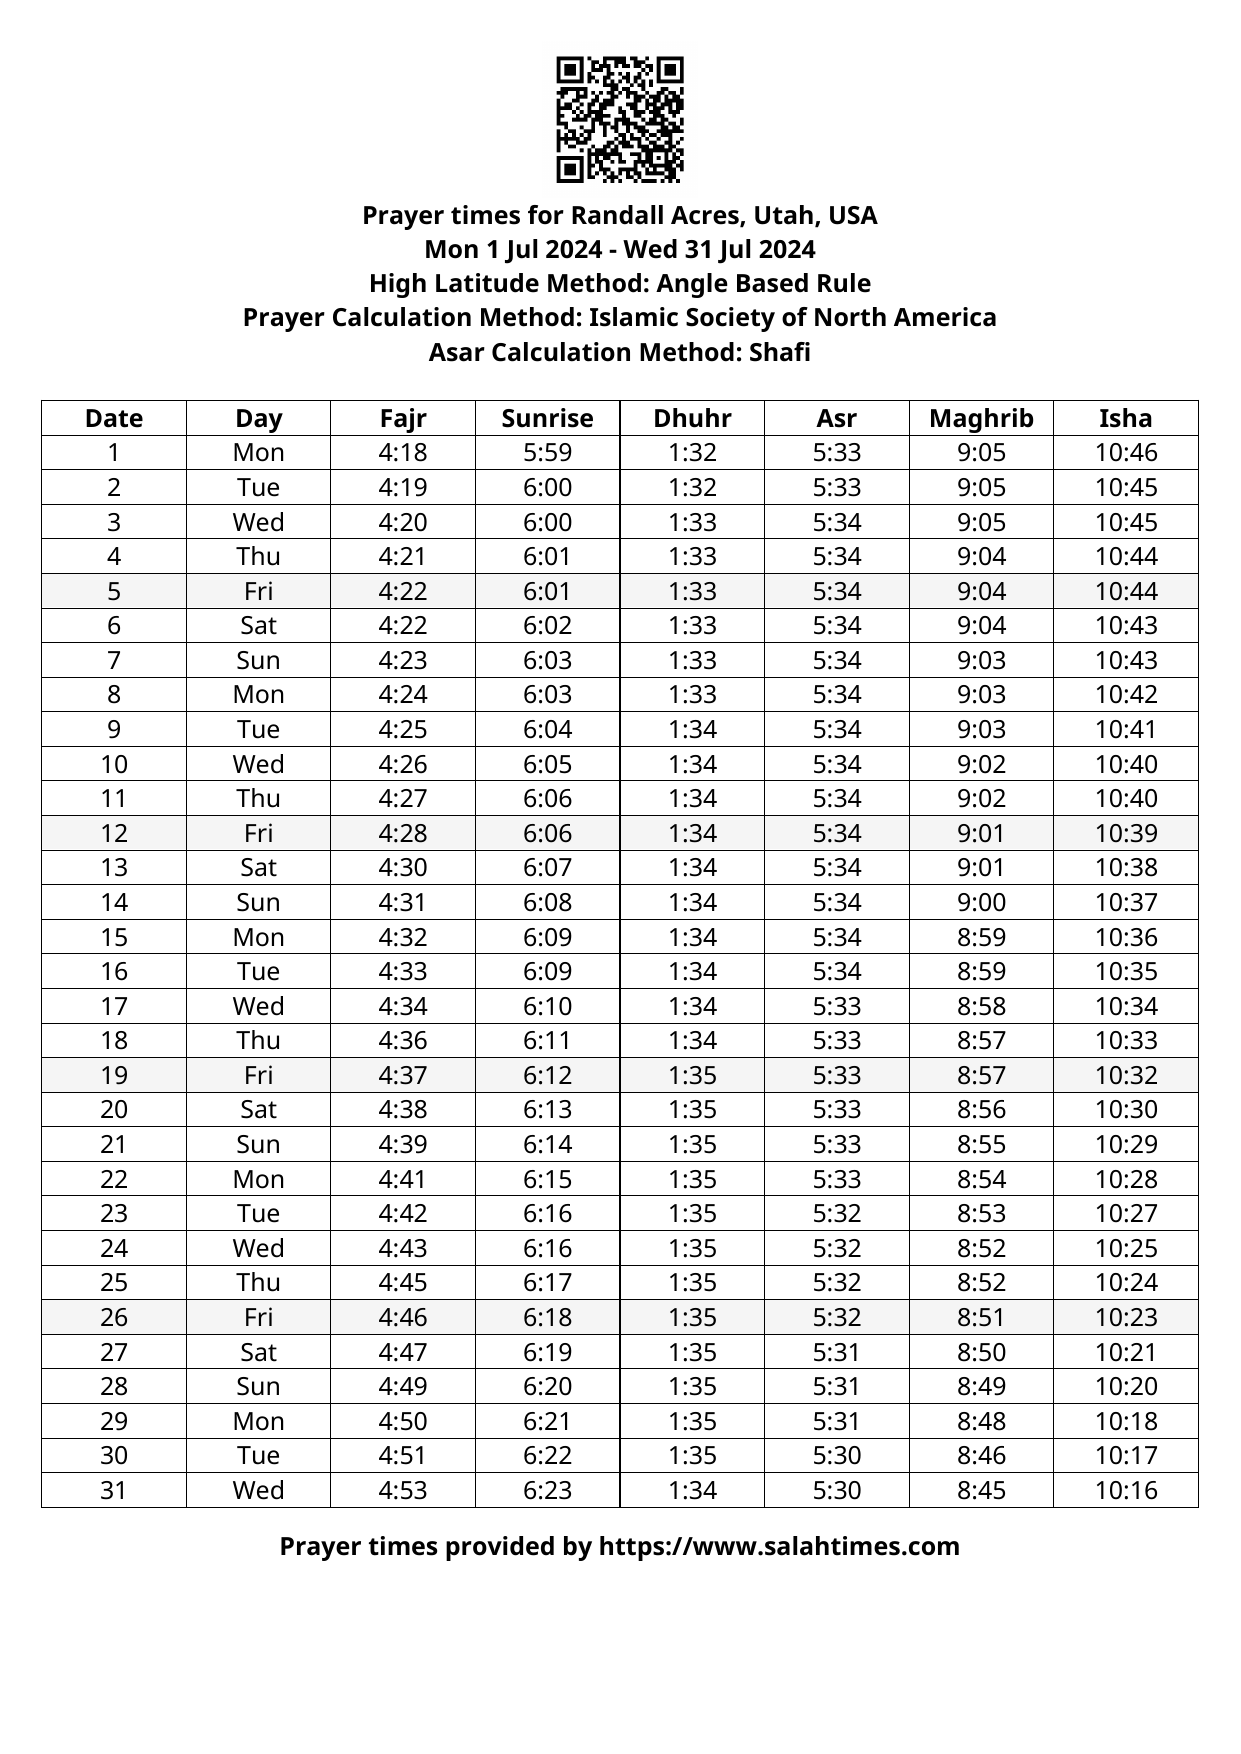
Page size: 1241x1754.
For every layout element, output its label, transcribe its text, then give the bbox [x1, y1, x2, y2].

table_cell 1:35 [621, 1335, 764, 1368]
table_cell 4:32 [331, 920, 475, 953]
table_cell 6:09 [476, 920, 619, 953]
table_cell 6:02 [476, 609, 619, 642]
table_cell 10:34 [1054, 989, 1198, 1022]
table_cell 31 [42, 1473, 186, 1507]
picture [542, 41, 699, 198]
table_cell 4:51 [331, 1439, 475, 1472]
table_header Date [42, 401, 186, 434]
table_cell 4:19 [331, 470, 475, 504]
text High Latitude Method: Angle Based Rule [42, 266, 1198, 300]
table_cell 4:30 [331, 851, 475, 884]
table_cell 8:46 [910, 1439, 1053, 1472]
table_cell 5:34 [765, 678, 909, 711]
table_cell 10 [42, 747, 186, 780]
table_cell 25 [42, 1266, 186, 1299]
table_cell 10:42 [1054, 678, 1198, 711]
table_cell 5:32 [765, 1196, 909, 1230]
table_cell 10:16 [1054, 1473, 1198, 1507]
table_cell 10:23 [1054, 1300, 1198, 1334]
table_cell 8:59 [910, 954, 1053, 988]
table_header Day [187, 401, 330, 434]
table_cell Wed [187, 989, 330, 1022]
table_header Asr [765, 401, 909, 434]
table_cell 30 [42, 1439, 186, 1472]
table_cell 1:33 [621, 539, 764, 573]
table_cell 1:34 [621, 816, 764, 849]
table_cell 9:05 [910, 436, 1053, 469]
table_cell Fri [187, 574, 330, 607]
table_cell 6:22 [476, 1439, 619, 1472]
table_cell 5:34 [765, 781, 909, 815]
table_cell 4:36 [331, 1024, 475, 1057]
table_cell Sat [187, 609, 330, 642]
table_cell 6:18 [476, 1300, 619, 1334]
table_cell 10:32 [1054, 1058, 1198, 1092]
table_cell 8:45 [910, 1473, 1053, 1507]
table_cell 5:33 [765, 1162, 909, 1195]
table_cell 6:05 [476, 747, 619, 780]
table_cell 5:34 [765, 712, 909, 746]
table_cell 10:36 [1054, 920, 1198, 953]
table_cell 1:34 [621, 920, 764, 953]
table_cell 1:35 [621, 1300, 764, 1334]
table_cell Thu [187, 1024, 330, 1057]
table_cell 4:18 [331, 436, 475, 469]
table_cell 8 [42, 678, 186, 711]
table_cell 7 [42, 643, 186, 677]
table_cell 1:34 [621, 989, 764, 1022]
table_cell 4:46 [331, 1300, 475, 1334]
table_cell 8:54 [910, 1162, 1053, 1195]
table_header Dhuhr [621, 401, 764, 434]
table_cell 5:34 [765, 643, 909, 677]
table_cell 21 [42, 1127, 186, 1161]
table_cell Tue [187, 1196, 330, 1230]
table_cell 5:32 [765, 1231, 909, 1264]
table_cell Sun [187, 1127, 330, 1161]
table_cell 9:04 [910, 609, 1053, 642]
table_cell 10:43 [1054, 609, 1198, 642]
table_cell 10:44 [1054, 574, 1198, 607]
table_cell 6:21 [476, 1404, 619, 1437]
table_cell 1:34 [621, 851, 764, 884]
table_cell 9:02 [910, 781, 1053, 815]
table_cell 1:35 [621, 1231, 764, 1264]
table_cell Tue [187, 954, 330, 988]
table_cell 1:33 [621, 574, 764, 607]
table_cell 10:45 [1054, 470, 1198, 504]
table_cell 1:35 [621, 1127, 764, 1161]
table_cell 4:41 [331, 1162, 475, 1195]
table_cell 10:25 [1054, 1231, 1198, 1264]
table_cell Mon [187, 678, 330, 711]
table_cell 22 [42, 1162, 186, 1195]
table_cell 1 [42, 436, 186, 469]
table_cell 6:06 [476, 816, 619, 849]
table_cell 5:33 [765, 1093, 909, 1126]
table_cell 12 [42, 816, 186, 849]
table_cell 17 [42, 989, 186, 1022]
table_cell 4 [42, 539, 186, 573]
table_cell 1:35 [621, 1369, 764, 1403]
table_cell 9:04 [910, 574, 1053, 607]
table_cell 4:33 [331, 954, 475, 988]
table_cell 8:52 [910, 1266, 1053, 1299]
table_cell 11 [42, 781, 186, 815]
table_cell 5:33 [765, 1127, 909, 1161]
table_cell 5:34 [765, 920, 909, 953]
table_cell 1:35 [621, 1196, 764, 1230]
table_cell 8:55 [910, 1127, 1053, 1161]
table_cell Tue [187, 712, 330, 746]
table_cell 4:39 [331, 1127, 475, 1161]
table_header Fajr [331, 401, 475, 434]
table_cell 1:33 [621, 505, 764, 538]
table_cell 6 [42, 609, 186, 642]
table_cell 9:03 [910, 712, 1053, 746]
table_cell 8:57 [910, 1058, 1053, 1092]
table_cell 5:31 [765, 1404, 909, 1437]
table_cell 1:35 [621, 1266, 764, 1299]
table_cell 6:03 [476, 678, 619, 711]
table_cell 2 [42, 470, 186, 504]
table_cell 1:34 [621, 712, 764, 746]
table_cell 9:03 [910, 643, 1053, 677]
table_cell 4:27 [331, 781, 475, 815]
table_header Isha [1054, 401, 1198, 434]
table_cell 1:32 [621, 436, 764, 469]
table_cell 9:02 [910, 747, 1053, 780]
table_cell 26 [42, 1300, 186, 1334]
table_cell 10:24 [1054, 1266, 1198, 1299]
table_cell 19 [42, 1058, 186, 1092]
table_cell 6:12 [476, 1058, 619, 1092]
table_cell 5:34 [765, 609, 909, 642]
table_cell 4:31 [331, 885, 475, 919]
table_cell 8:59 [910, 920, 1053, 953]
table_cell 10:27 [1054, 1196, 1198, 1230]
table_cell 10:38 [1054, 851, 1198, 884]
table_cell 10:30 [1054, 1093, 1198, 1126]
table_cell 9:00 [910, 885, 1053, 919]
table_cell 6:13 [476, 1093, 619, 1126]
table_cell 6:10 [476, 989, 619, 1022]
table_cell 6:07 [476, 851, 619, 884]
table_cell 14 [42, 885, 186, 919]
table_cell 6:19 [476, 1335, 619, 1368]
table_cell 1:35 [621, 1439, 764, 1472]
table_cell Wed [187, 1231, 330, 1264]
table_cell 4:37 [331, 1058, 475, 1092]
table_cell 1:34 [621, 885, 764, 919]
table_cell 6:17 [476, 1266, 619, 1299]
table_cell 4:25 [331, 712, 475, 746]
table_cell 1:35 [621, 1058, 764, 1092]
table_cell 4:26 [331, 747, 475, 780]
table_cell 10:35 [1054, 954, 1198, 988]
table_cell Mon [187, 436, 330, 469]
table_cell 8:58 [910, 989, 1053, 1022]
table_cell 1:34 [621, 1024, 764, 1057]
table_cell 6:04 [476, 712, 619, 746]
table_cell 20 [42, 1093, 186, 1126]
table_cell 1:35 [621, 1404, 764, 1437]
table_cell 10:46 [1054, 436, 1198, 469]
table_cell 10:18 [1054, 1404, 1198, 1437]
table_cell Sun [187, 1369, 330, 1403]
table_cell Tue [187, 1439, 330, 1472]
table_cell Fri [187, 816, 330, 849]
table_cell 9:01 [910, 816, 1053, 849]
table_cell 10:44 [1054, 539, 1198, 573]
table_cell 10:17 [1054, 1439, 1198, 1472]
table_cell 8:56 [910, 1093, 1053, 1126]
table_cell 6:11 [476, 1024, 619, 1057]
table_cell 9:04 [910, 539, 1053, 573]
table_cell 4:22 [331, 609, 475, 642]
table_cell 23 [42, 1196, 186, 1230]
table_cell 8:51 [910, 1300, 1053, 1334]
table_cell 5:32 [765, 1300, 909, 1334]
table_cell 4:22 [331, 574, 475, 607]
table_cell Fri [187, 1058, 330, 1092]
table_cell 4:42 [331, 1196, 475, 1230]
table_cell 5:31 [765, 1369, 909, 1403]
table_cell Sat [187, 1335, 330, 1368]
table_cell 4:50 [331, 1404, 475, 1437]
table_cell 6:01 [476, 574, 619, 607]
table_cell 10:20 [1054, 1369, 1198, 1403]
table_cell 4:45 [331, 1266, 475, 1299]
table_cell 6:06 [476, 781, 619, 815]
table_cell 16 [42, 954, 186, 988]
table_cell 5:33 [765, 1058, 909, 1092]
table_cell 24 [42, 1231, 186, 1264]
table_cell 6:16 [476, 1196, 619, 1230]
table_header Maghrib [910, 401, 1053, 434]
text Prayer Calculation Method: Islamic Society of North America [42, 300, 1198, 334]
table_cell Wed [187, 747, 330, 780]
table_cell Mon [187, 1404, 330, 1437]
table_cell 4:24 [331, 678, 475, 711]
table_cell 6:00 [476, 470, 619, 504]
table_cell Thu [187, 539, 330, 573]
table_cell 10:40 [1054, 747, 1198, 780]
table_cell 6:23 [476, 1473, 619, 1507]
table_cell 6:14 [476, 1127, 619, 1161]
table_cell 5:32 [765, 1266, 909, 1299]
table_cell 6:00 [476, 505, 619, 538]
table_cell 5:59 [476, 436, 619, 469]
table_cell 1:33 [621, 643, 764, 677]
text Asar Calculation Method: Shafi [42, 334, 1198, 368]
table_cell 5 [42, 574, 186, 607]
table_cell Tue [187, 470, 330, 504]
table_cell Thu [187, 781, 330, 815]
table_cell 15 [42, 920, 186, 953]
table_cell 6:08 [476, 885, 619, 919]
table_cell 5:33 [765, 1024, 909, 1057]
table_cell 5:34 [765, 747, 909, 780]
table_cell Sun [187, 643, 330, 677]
table_cell 10:41 [1054, 712, 1198, 746]
table_cell 4:43 [331, 1231, 475, 1264]
table_cell 4:20 [331, 505, 475, 538]
table_cell Sun [187, 885, 330, 919]
table_cell 4:49 [331, 1369, 475, 1403]
table_cell 8:53 [910, 1196, 1053, 1230]
table_cell 1:33 [621, 609, 764, 642]
table_cell Fri [187, 1300, 330, 1334]
table_cell 9:03 [910, 678, 1053, 711]
table_cell Mon [187, 1162, 330, 1195]
table_cell 5:34 [765, 505, 909, 538]
table_cell 6:09 [476, 954, 619, 988]
table_cell 6:20 [476, 1369, 619, 1403]
table_cell 10:29 [1054, 1127, 1198, 1161]
table_cell 4:53 [331, 1473, 475, 1507]
table_cell 9:01 [910, 851, 1053, 884]
table_cell 10:39 [1054, 816, 1198, 849]
table_cell 5:34 [765, 885, 909, 919]
table_cell 10:45 [1054, 505, 1198, 538]
table_cell 1:34 [621, 747, 764, 780]
table_cell 5:34 [765, 574, 909, 607]
table_cell 8:57 [910, 1024, 1053, 1057]
table_cell 1:34 [621, 954, 764, 988]
table_cell 6:16 [476, 1231, 619, 1264]
table_cell 1:35 [621, 1093, 764, 1126]
table_cell 1:34 [621, 781, 764, 815]
table_cell Wed [187, 1473, 330, 1507]
table_cell 5:33 [765, 436, 909, 469]
table_cell 4:38 [331, 1093, 475, 1126]
table_cell Wed [187, 505, 330, 538]
table_cell 4:34 [331, 989, 475, 1022]
table_cell 6:15 [476, 1162, 619, 1195]
table_cell 8:50 [910, 1335, 1053, 1368]
table_cell 5:33 [765, 989, 909, 1022]
table_cell 9:05 [910, 470, 1053, 504]
table_cell Thu [187, 1266, 330, 1299]
table_cell 1:32 [621, 470, 764, 504]
table_cell 6:03 [476, 643, 619, 677]
table_cell 4:28 [331, 816, 475, 849]
text Prayer times for Randall Acres, Utah, USA [42, 198, 1198, 232]
table_cell 8:49 [910, 1369, 1053, 1403]
table_cell 5:30 [765, 1473, 909, 1507]
table_cell 10:21 [1054, 1335, 1198, 1368]
table_cell 13 [42, 851, 186, 884]
table_cell 9:05 [910, 505, 1053, 538]
table_cell 5:30 [765, 1439, 909, 1472]
text Prayer times provided by https://www.salahtimes.com [42, 1528, 1198, 1563]
table_cell 29 [42, 1404, 186, 1437]
table_cell 10:37 [1054, 885, 1198, 919]
table_cell 3 [42, 505, 186, 538]
table_cell 6:01 [476, 539, 619, 573]
table_cell 5:34 [765, 816, 909, 849]
table_cell 27 [42, 1335, 186, 1368]
table_cell 5:34 [765, 539, 909, 573]
table_cell 1:35 [621, 1162, 764, 1195]
table_cell 18 [42, 1024, 186, 1057]
table_cell 10:40 [1054, 781, 1198, 815]
table_cell 1:33 [621, 678, 764, 711]
table_cell 1:34 [621, 1473, 764, 1507]
table_cell 4:23 [331, 643, 475, 677]
table_cell 4:47 [331, 1335, 475, 1368]
table_cell 10:33 [1054, 1024, 1198, 1057]
table_cell Sat [187, 1093, 330, 1126]
text Mon 1 Jul 2024 - Wed 31 Jul 2024 [42, 232, 1198, 266]
table_cell 28 [42, 1369, 186, 1403]
table_cell 5:33 [765, 470, 909, 504]
table_cell 8:48 [910, 1404, 1053, 1437]
table_cell 9 [42, 712, 186, 746]
table_cell 5:34 [765, 851, 909, 884]
table_cell 5:34 [765, 954, 909, 988]
table_cell 10:28 [1054, 1162, 1198, 1195]
table_cell 10:43 [1054, 643, 1198, 677]
table_cell 4:21 [331, 539, 475, 573]
table_cell Sat [187, 851, 330, 884]
table_cell 5:31 [765, 1335, 909, 1368]
table_cell 8:52 [910, 1231, 1053, 1264]
table_cell Mon [187, 920, 330, 953]
table_header Sunrise [476, 401, 619, 434]
